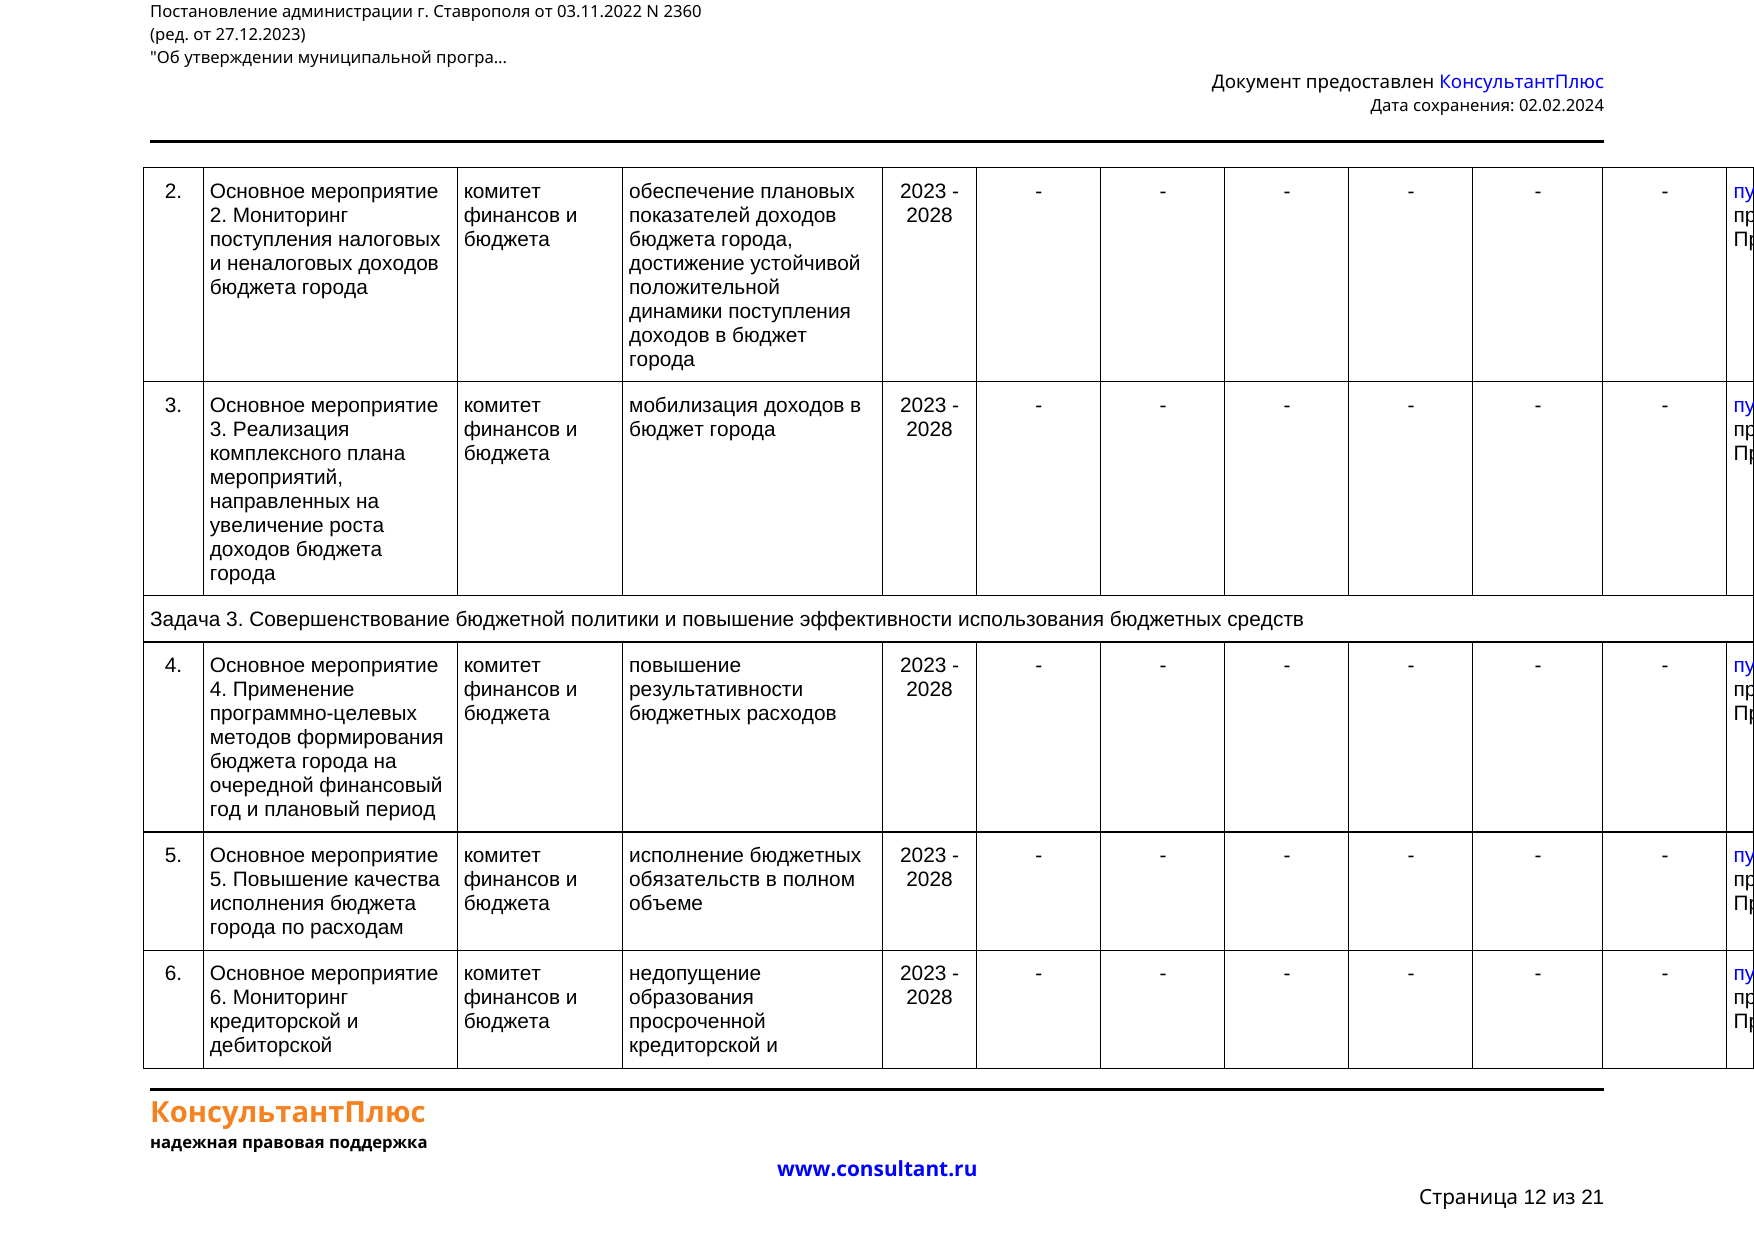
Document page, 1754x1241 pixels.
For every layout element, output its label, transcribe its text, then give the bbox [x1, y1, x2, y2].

table_cell обеспечение плановых показателей доходов бюджета города, достижение устойчивой положительной динамики поступления доходов в бюджет города [623, 168, 882, 381]
table_cell 3. [144, 382, 203, 595]
table_cell - [1473, 382, 1602, 595]
table_cell пункт 10 приложения 2 к Программе [1727, 643, 1753, 831]
table_cell - [1101, 168, 1224, 381]
table_cell - [1101, 382, 1224, 595]
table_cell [204, 951, 457, 1068]
table_cell Основное мероприятие 4. Применение программно-целевых методов формирования бюджета города на очередной финансовый год и плановый период [204, 643, 457, 831]
table_cell - [1225, 951, 1348, 1068]
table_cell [623, 951, 882, 1068]
table_cell - [977, 951, 1100, 1068]
table_cell - [1349, 951, 1472, 1068]
table_cell 2023 - 2028 [883, 643, 976, 831]
table_cell - [1603, 168, 1726, 381]
table_cell - [1225, 643, 1348, 831]
table_cell комитет финансов и бюджета [458, 643, 622, 831]
table_cell - [977, 643, 1100, 831]
table_cell - [1349, 382, 1472, 595]
table_cell 5. [144, 833, 203, 949]
table_cell - [1473, 951, 1602, 1068]
table_cell Основное мероприятие 2. Мониторинг поступления налоговых и неналоговых доходов бюджета города [204, 168, 457, 381]
table_cell - [977, 833, 1100, 949]
table_cell - [1349, 168, 1472, 381]
table_cell - [977, 168, 1100, 381]
table_cell - [1349, 643, 1472, 831]
table_cell комитет финансов и бюджета [458, 168, 622, 381]
table_cell - [1349, 833, 1472, 949]
table_cell исполнение бюджетных обязательств в полном объеме [623, 833, 882, 949]
table_cell 2. [144, 168, 203, 381]
table_cell Задача 3. Совершенствование бюджетной политики и повышение эффективности использования бюджетных средств [144, 596, 1753, 641]
table_cell - [1225, 833, 1348, 949]
table_cell - [1101, 833, 1224, 949]
table_cell мобилизация доходов в бюджет города [623, 382, 882, 595]
table_cell - [1473, 833, 1602, 949]
table_cell пункты 10 - 12 приложения 2 к Программе [1727, 833, 1753, 949]
table_cell - [1225, 168, 1348, 381]
table_cell - [1603, 833, 1726, 949]
table_cell - [1603, 951, 1726, 1068]
table_cell - [1473, 168, 1602, 381]
table_cell - [1101, 951, 1224, 1068]
table_cell повышение результативности бюджетных расходов [623, 643, 882, 831]
table_cell 2023 - 2028 [883, 168, 976, 381]
table_cell 2023 - 2028 [883, 382, 976, 595]
table_cell - [1473, 643, 1602, 831]
table_cell 6. [144, 951, 203, 1068]
table_cell - [977, 382, 1100, 595]
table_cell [1727, 951, 1753, 1068]
table_cell пункт 9 приложения 2 к Программе [1727, 382, 1753, 595]
table_cell - [1603, 643, 1726, 831]
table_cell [458, 951, 622, 1068]
table_cell 2023 - 2028 [883, 951, 976, 1068]
table_cell - [1225, 382, 1348, 595]
table_cell комитет финансов и бюджета [458, 382, 622, 595]
table_cell Основное мероприятие 3. Реализация комплексного плана мероприятий, направленных на увеличение роста доходов бюджета города [204, 382, 457, 595]
table_cell комитет финансов и бюджета [458, 833, 622, 949]
table_cell 2023 - 2028 [883, 833, 976, 949]
table_cell Основное мероприятие 5. Повышение качества исполнения бюджета города по расходам [204, 833, 457, 949]
table_cell 4. [144, 643, 203, 831]
table_cell - [1101, 643, 1224, 831]
table_cell пункты 6, 7 и 8 приложения 2 к Программе [1727, 168, 1753, 381]
table_cell - [1603, 382, 1726, 595]
